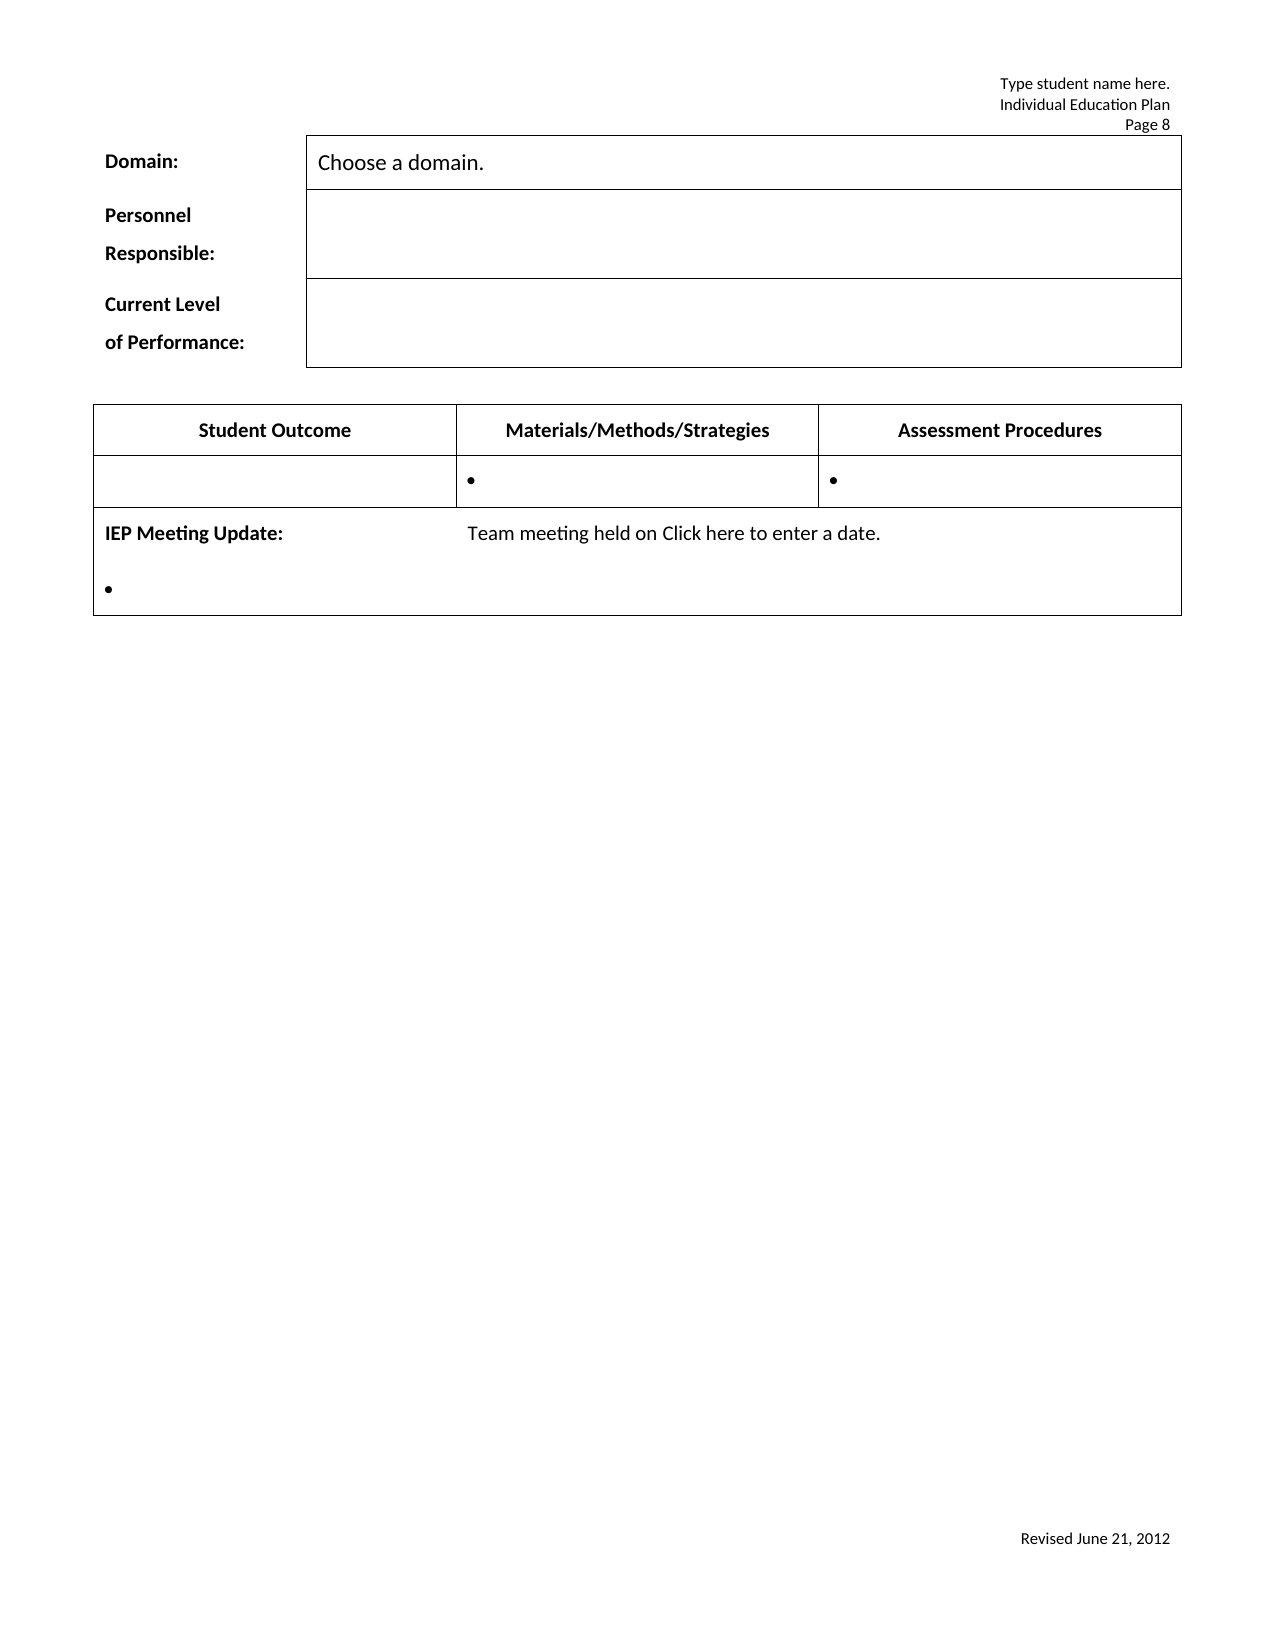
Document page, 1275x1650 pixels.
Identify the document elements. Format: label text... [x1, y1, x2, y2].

table_cell [307, 190, 1181, 278]
table_cell [94, 565, 1181, 615]
table_cell [94, 456, 456, 507]
table_cell [457, 456, 818, 507]
table_cell IEP Meeting Update: [94, 508, 456, 565]
table_header Assessment Procedures [819, 405, 1181, 455]
table_cell [819, 456, 1181, 507]
table_cell Team meeting held on [456, 508, 1181, 565]
table_cell [307, 279, 1181, 367]
table_header Student Outcome [94, 405, 456, 455]
table_header Materials/Methods/Strategies [457, 405, 818, 455]
table_header Domain: [94, 135, 306, 188]
table_cell Personnel Responsible: [94, 189, 306, 278]
table_cell Current Level of Performance: [94, 278, 306, 367]
